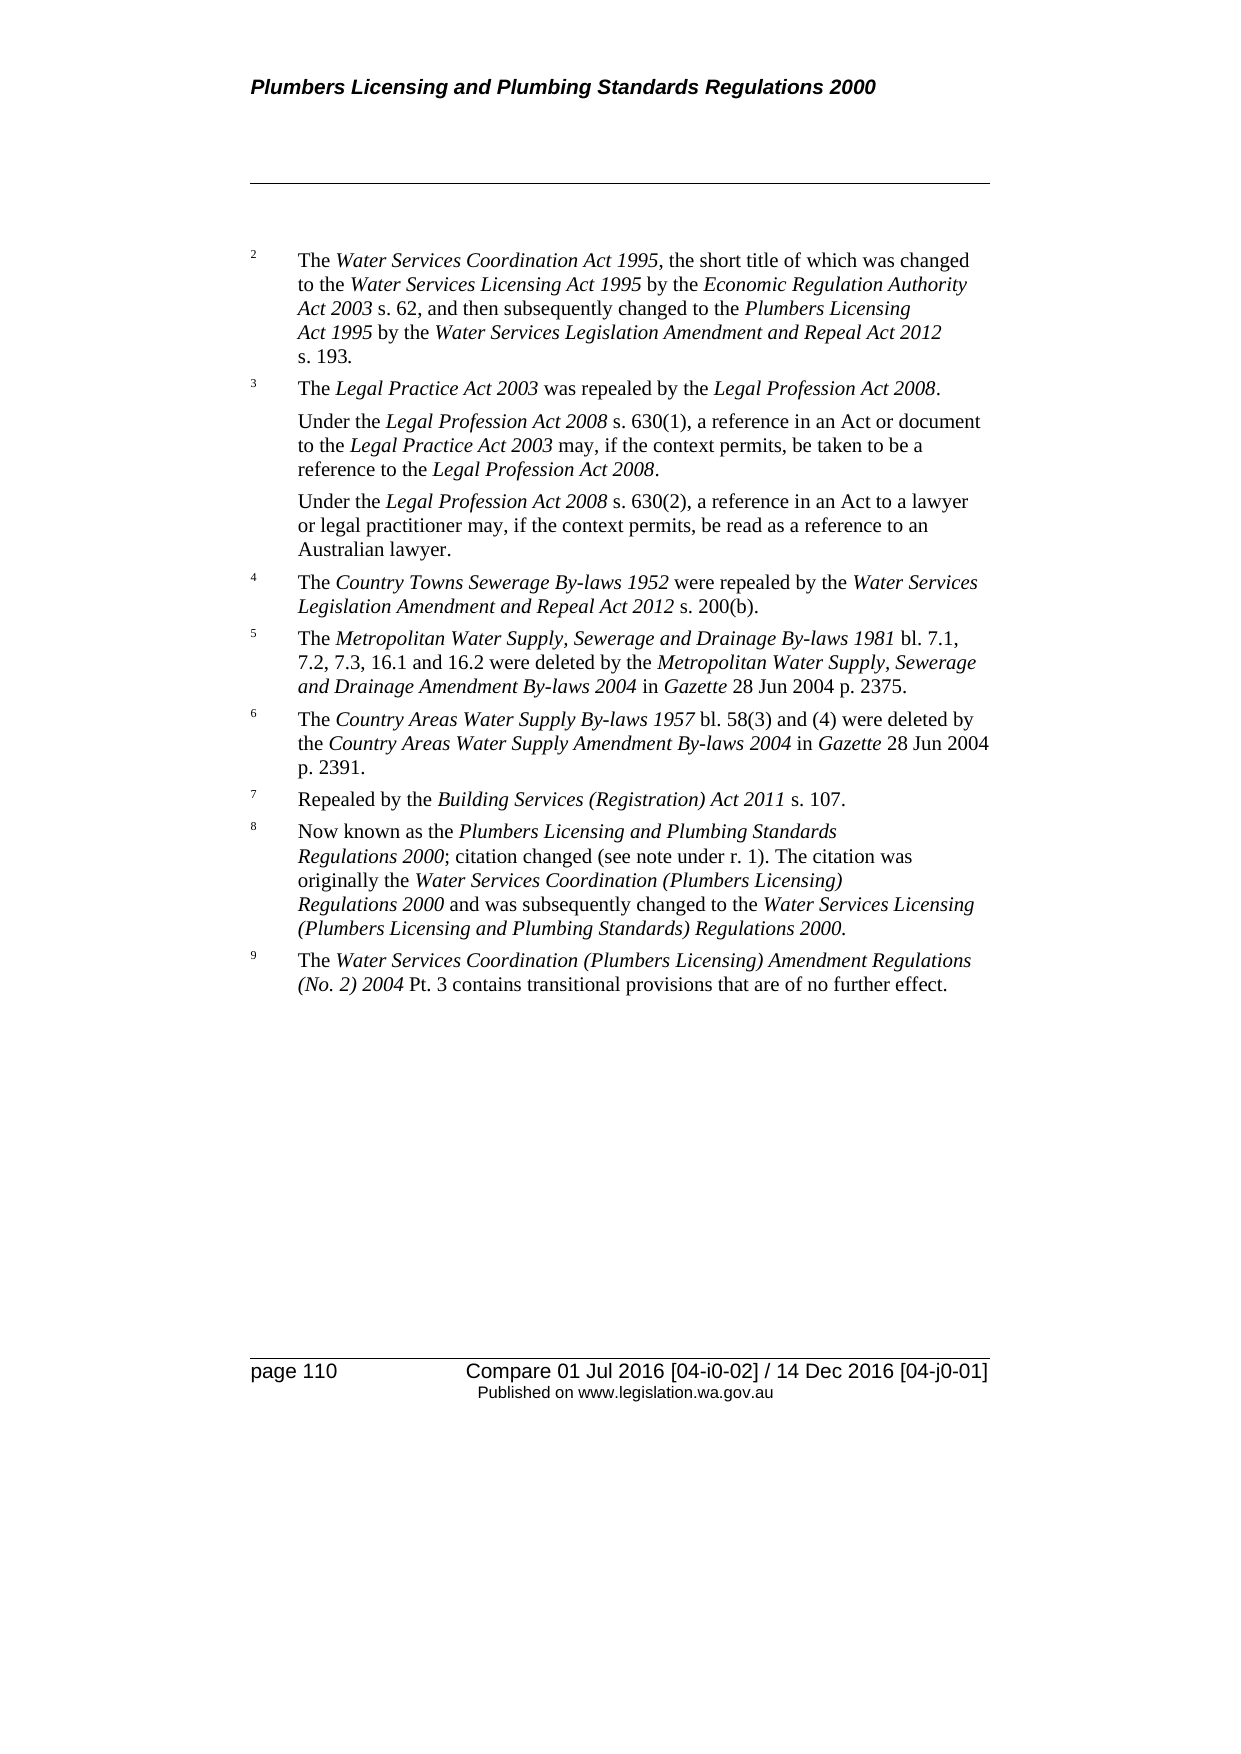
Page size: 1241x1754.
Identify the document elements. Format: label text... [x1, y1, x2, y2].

text 5 The Metropolitan Water Supply, Sewerage and Drainage By-laws 1981 bl. 7.1, 7.2, 7.3, 16.1 and 16.2 were deleted by the Metropolitan Water Supply, Sewerage and Drainage Amendment By-laws 2004 in Gazette 28 Jun 2004 p. 2375. [250, 626, 990, 698]
text 4 The Country Towns Sewerage By-laws 1952 were repealed by the Water Services Legislation Amendment and Repeal Act 2012 s. 200(b). [250, 569, 990, 618]
text 2 The Water Services Coordination Act 1995, the short title of which was changed to the Water Services Licensing Act 1995 by the Economic Regulation Authority Act 2003 s. 62, and then subsequently changed to the Plumbers Licensing Act 1995 by the Water Services Legislation Amendment and Repeal Act 2012 s. 193. [250, 247, 990, 368]
text 9 The Water Services Coordination (Plumbers Licensing) Amendment Regulations (No. 2) 2004 Pt. 3 contains transitional provisions that are of no further effect. [250, 948, 990, 996]
text 7 Repealed by the Building Services (Registration) Act 2011 s. 107. [250, 787, 990, 811]
text Under the Legal Profession Act 2008 s. 630(1), a reference in an Act or document to the Legal Practice Act 2003 may, if the context permits, be taken to be a reference to the Legal Profession Act 2008. [250, 408, 990, 481]
text 6 The Country Areas Water Supply By-laws 1957 bl. 58(3) and (4) were deleted by the Country Areas Water Supply Amendment By-laws 2004 in Gazette 28 Jun 2004 p. 2391. [250, 707, 990, 779]
text 8 Now known as the Plumbers Licensing and Plumbing Standards Regulations 2000; citation changed (see note under r. 1). The citation was originally the Water Services Coordination (Plumbers Licensing) Regulations 2000 and was subsequently changed to the Water Services Licensing (Plumbers Licensing and Plumbing Standards) Regulations 2000. [250, 819, 990, 940]
text Under the Legal Profession Act 2008 s. 630(2), a reference in an Act to a lawyer or legal practitioner may, if the context permits, be read as a reference to an Australian lawyer. [250, 489, 990, 561]
text 3 The Legal Practice Act 2003 was repealed by the Legal Profession Act 2008. [250, 376, 990, 400]
